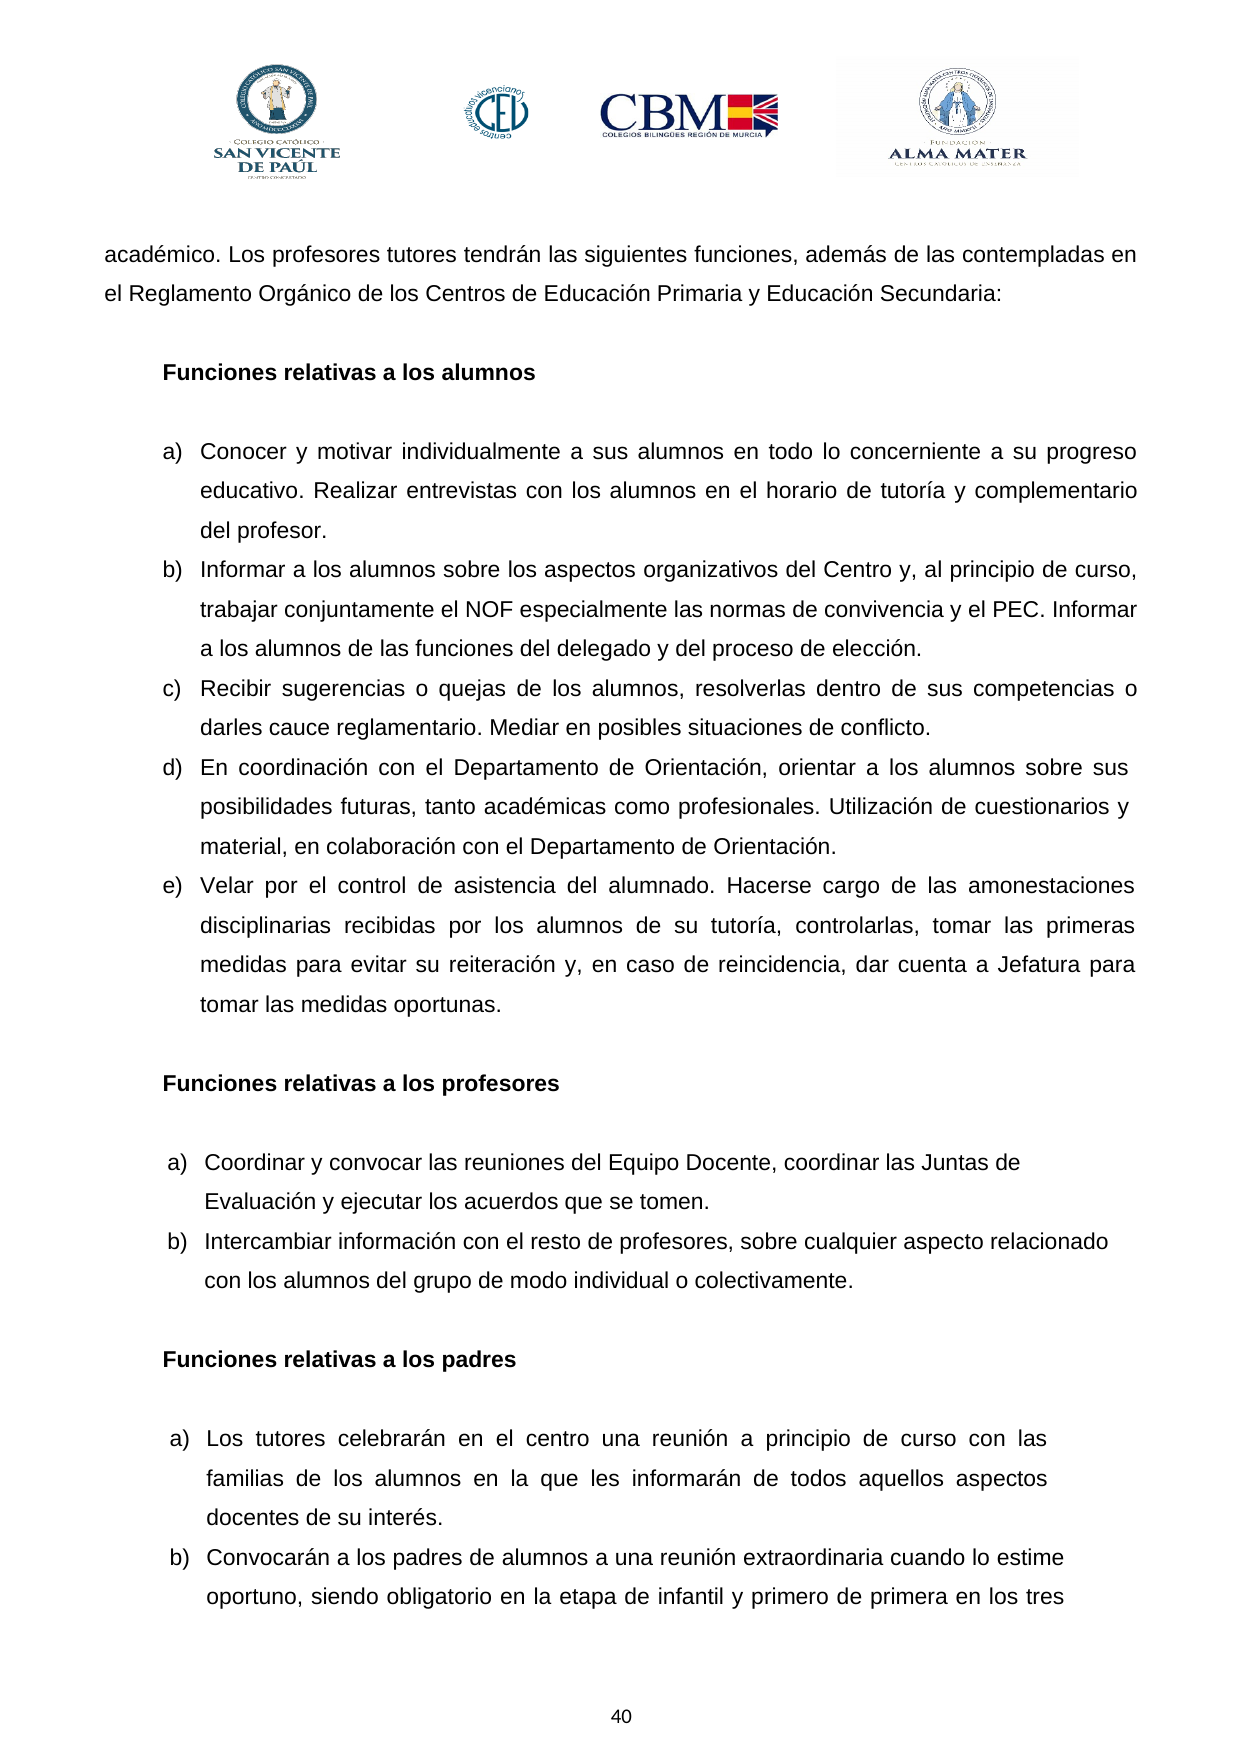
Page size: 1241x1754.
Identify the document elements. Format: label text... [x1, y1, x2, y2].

list En coordinación con el Departamento de Orientación, orientar a los alumnos sobre sus posibilidades futuras, tanto académicas como profesionales. Utilización de cuestionarios y material, en colaboración con el Departamento de Orientación. [162, 754, 1130, 859]
text Funciones relativas a los padres [162, 1346, 1138, 1372]
list Conocer y motivar individualmente a sus alumnos en todo lo concerniente a su progreso educativo. Realizar entrevistas con los alumnos en el horario de tutoría y complementario del profesor. [162, 438, 1138, 543]
list Velar por el control de asistencia del alumnado. Hacerse cargo de las amonestaciones disciplinarias recibidas por los alumnos de su tutoría, controlarlas, tomar las primeras medidas para evitar su reiteración y, en caso de reincidencia, dar cuenta a Jefatura para tomar las medidas oportunas. [162, 872, 1136, 1017]
text Funciones relativas a los alumnos [162, 359, 1138, 385]
picture [462, 85, 529, 139]
text Funciones relativas a los profesores [162, 1070, 1138, 1096]
list Intercambiar información con el resto de profesores, sobre cualquier aspecto relacionado con los alumnos del grupo de modo individual o colectivamente. [167, 1228, 1109, 1293]
list Coordinar y convocar las reuniones del Equipo Docente, coordinar las Juntas de Evaluación y ejecutar los acuerdos que se tomen. [167, 1149, 1021, 1214]
list Los tutores celebrarán en el centro una reunión a principio de curso con las familias de los alumnos en la que les informarán de todos aquellos aspectos docentes de su interés. [169, 1425, 1048, 1530]
list Informar a los alumnos sobre los aspectos organizativos del Centro y, al principio de curso, trabajar conjuntamente el NOF especialmente las normas de convivencia y el PEC. Informar a los alumnos de las funciones del delegado y del proceso de elección. [162, 556, 1138, 662]
picture [600, 93, 778, 138]
picture [194, 54, 358, 190]
list Recibir sugerencias o quejas de los alumnos, resolverlas dentro de sus competencias o darles cauce reglamentario. Mediar en posibles situaciones de conflicto. [162, 675, 1138, 741]
picture [836, 56, 1079, 177]
